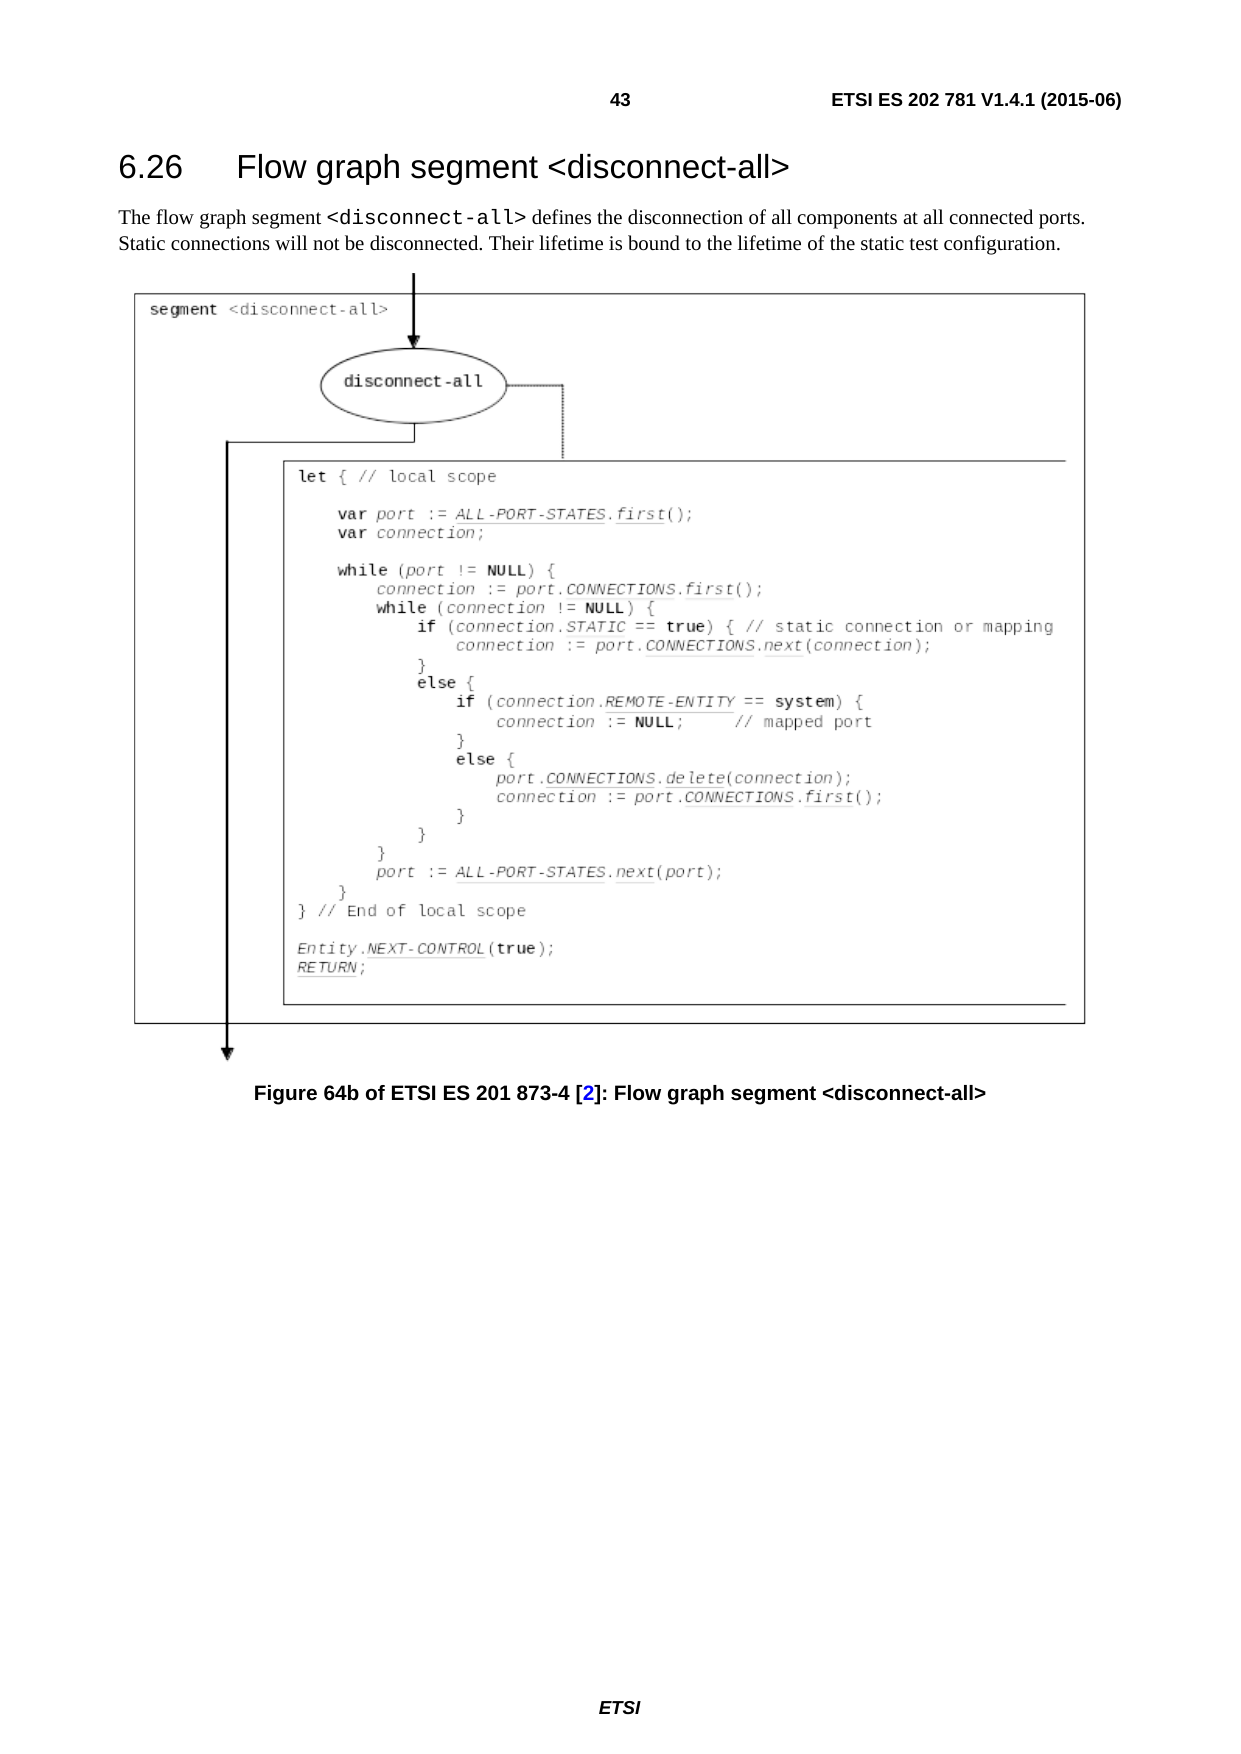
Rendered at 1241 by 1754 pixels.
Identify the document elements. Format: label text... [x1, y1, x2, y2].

text The flow graph segment <disconnect-all> defines the disconnection of all components at all connected ports. Static connections will not be disconnected. Their lifetime is bound to the lifetime of the static test configuration. [118, 205, 1122, 254]
text Figure 64b of ETSI ES 201 873-4 [2]: Flow graph segment <disconnect-all> [118, 1081, 1122, 1105]
subtitle 6.26 Flow graph segment <disconnect-all> [118, 148, 1122, 186]
